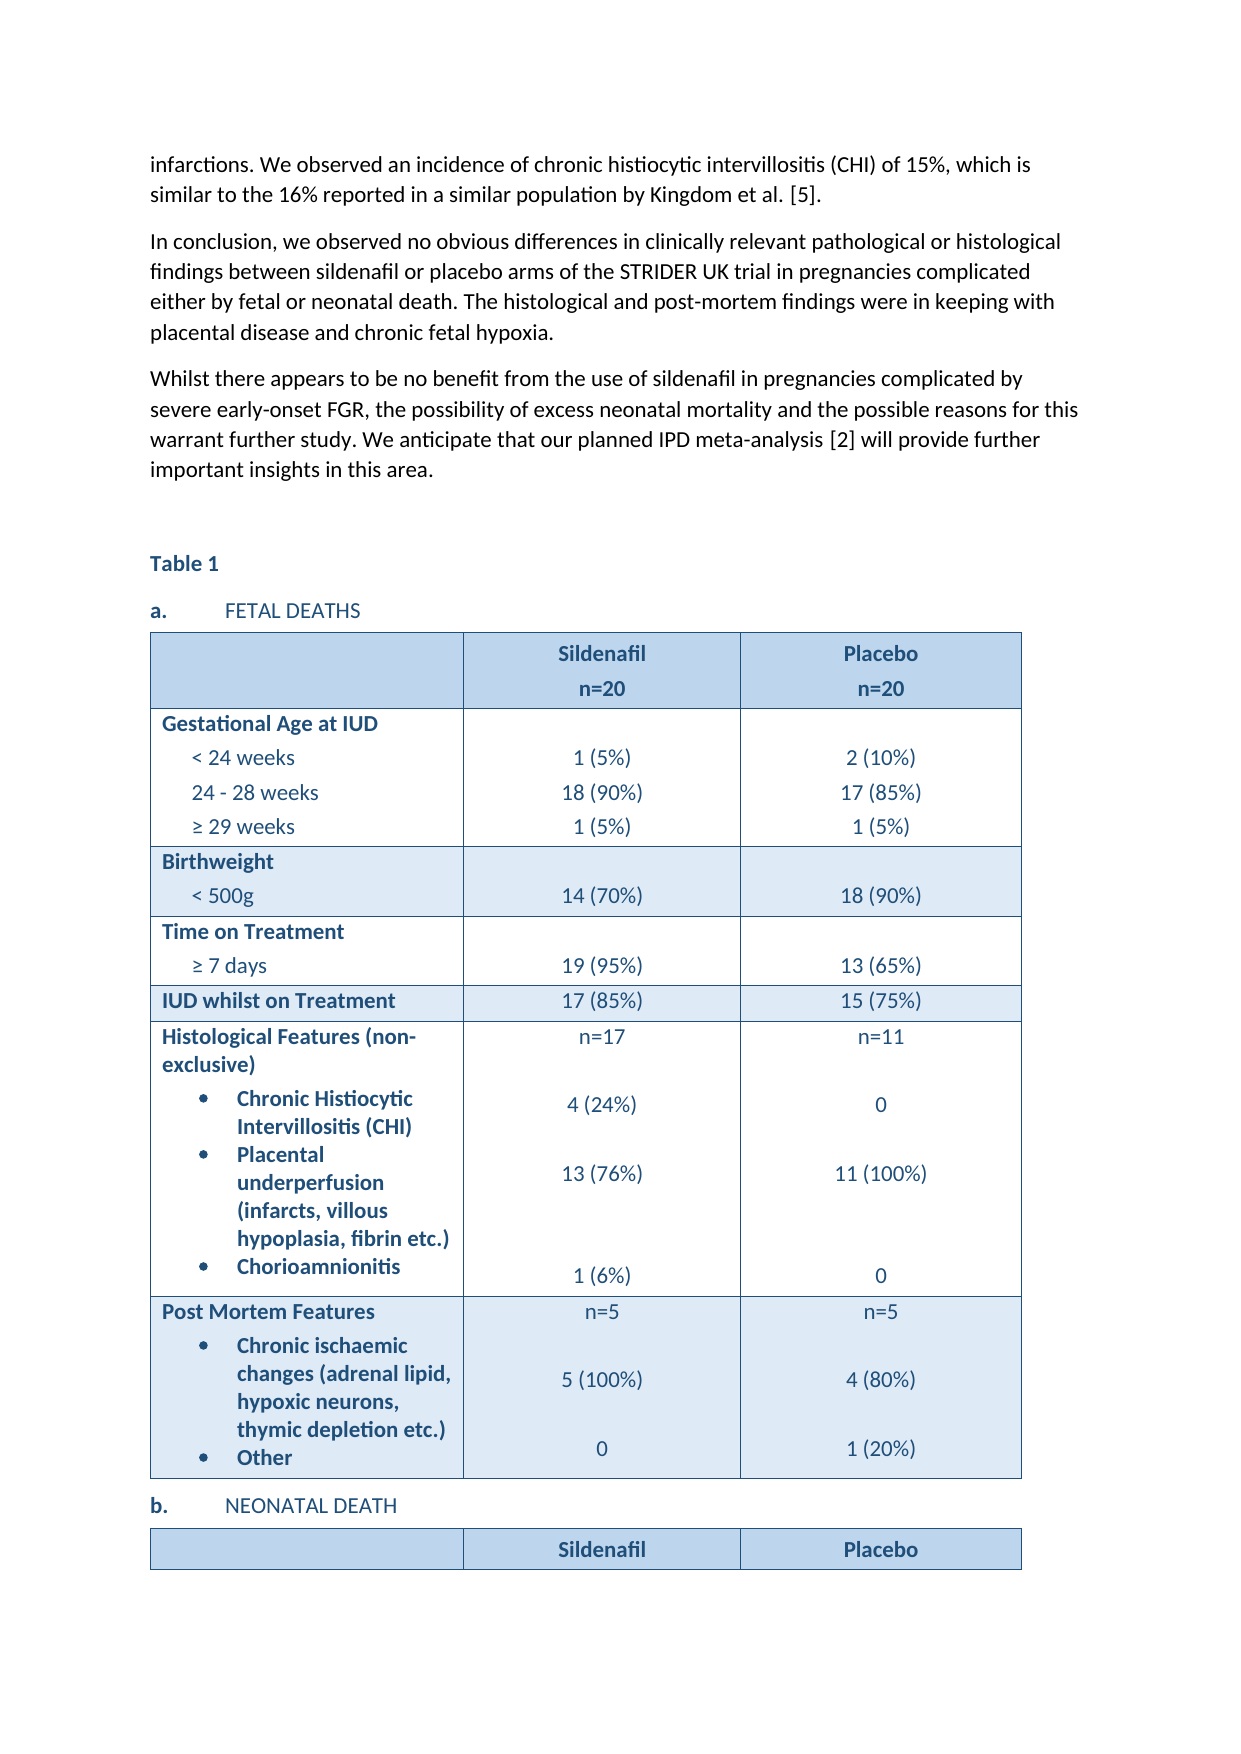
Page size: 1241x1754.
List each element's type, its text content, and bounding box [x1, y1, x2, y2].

table_cell n=17 4 (24%) 13 (76%) 1 (6%) [464, 1022, 740, 1296]
table_header Placebo n=20 [741, 633, 1021, 708]
table_cell 13 (65%) [741, 917, 1021, 985]
table_header Placebo n=7 [741, 1529, 1021, 1569]
table_cell 15 (75%) [741, 986, 1021, 1021]
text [150, 150, 1090, 208]
text a. FETAL DEATHS [150, 596, 1090, 624]
table_cell Histological Features (non-exclusive) Chronic Histiocytic Intervillositis (CHI) Placental underperfusion (infarcts, villous hypoplasia, fibrin etc.) Chorioamnionitis [151, 1022, 463, 1296]
text Table 1 [150, 549, 1090, 577]
table_cell n=5 5 (100%) 0 [464, 1297, 740, 1478]
table_cell Gestational Age at IUD < 24 weeks 24 - 28 weeks ≥ 29 weeks [151, 709, 463, 846]
text In conclusion, we observed no obvious differences in clinically relevant pathological or histological findings between sildenafil or placebo arms of the STRIDER UK trial in pregnancies complicated either by fetal or neonatal death. The histological and post-mortem findings were in keeping with placental disease and chronic fetal hypoxia. [150, 227, 1090, 346]
text b. NEONATAL DEATH [150, 1491, 1090, 1519]
table_cell Post Mortem Features Chronic ischaemic changes (adrenal lipid, hypoxic neurons, thymic depletion etc.) Other [151, 1297, 463, 1478]
table_cell IUD whilst on Treatment [151, 986, 463, 1021]
table_cell Time on Treatment ≥ 7 days [151, 917, 463, 985]
table_cell 14 (70%) [464, 847, 740, 916]
table_cell 1 (5%) 18 (90%) 1 (5%) [464, 709, 740, 846]
table_cell 18 (90%) [741, 847, 1021, 916]
table_header Sildenafil n=20 [464, 633, 740, 708]
table_cell 19 (95%) [464, 917, 740, 985]
table_cell 17 (85%) [464, 986, 740, 1021]
table_header [151, 633, 463, 708]
table_cell n=5 4 (80%) 1 (20%) [741, 1297, 1021, 1478]
table_header [151, 1529, 463, 1569]
table_header Sildenafil n=10 [464, 1529, 740, 1569]
table_cell 2 (10%) 17 (85%) 1 (5%) [741, 709, 1021, 846]
text Whilst there appears to be no benefit from the use of sildenafil in pregnancies complicated by severe early-onset FGR, the possibility of excess neonatal mortality and the possible reasons for this warrant further study. We anticipate that our planned IPD meta-analysis [2] will provide further important insights in this area. [150, 364, 1090, 483]
table_cell n=11 0 11 (100%) 0 [741, 1022, 1021, 1296]
table_cell Birthweight < 500g [151, 847, 463, 916]
